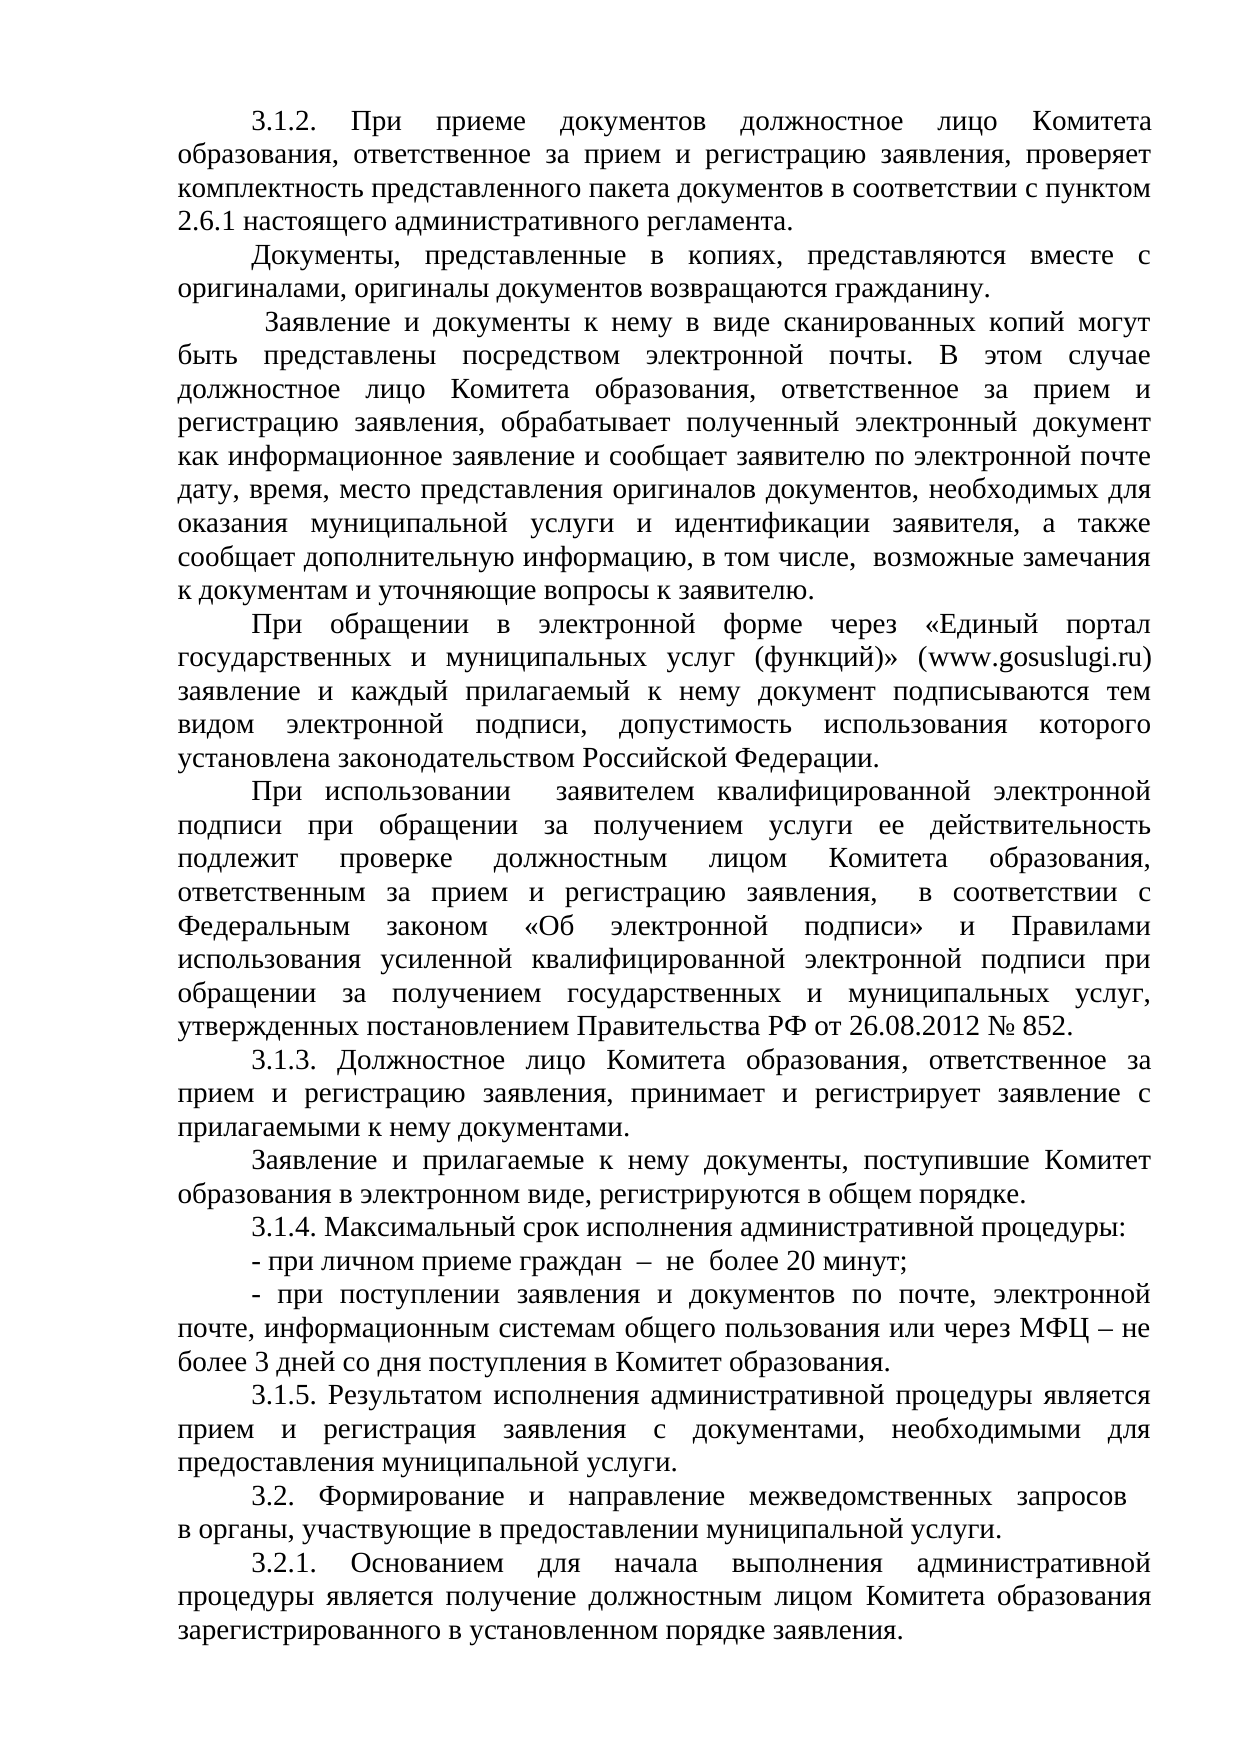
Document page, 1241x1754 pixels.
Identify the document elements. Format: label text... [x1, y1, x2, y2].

text При использовании заявителем квалифицированной электронной подписи при обращении за получением услуги ее действительность подлежит проверке должностным лицом Комитета образования, ответственным за прием и регистрацию заявления, в соответствии с Федеральным законом «Об электронной подписи» и Правилами использования усиленной квалифицированной электронной подписи при обращении за получением государственных и муниципальных услуг, утвержденных постановлением Правительства РФ от 26.08.2012 № 852. [177, 773, 1152, 1042]
text 3.2.1. Основанием для начала выполнения административной процедуры является получение должностным лицом Комитета образования зарегистрированного в установленном порядке заявления. [177, 1545, 1152, 1646]
text Заявление и документы к нему в виде сканированных копий могут быть представлены посредством электронной почты. В этом случае должностное лицо Комитета образования, ответственное за прием и регистрацию заявления, обрабатывает полученный электронный документ как информационное заявление и сообщает заявителю по электронной почте дату, время, место представления оригиналов документов, необходимых для оказания муниципальной услуги и идентификации заявителя, а также сообщает дополнительную информацию, в том числе, возможные замечания к документам и уточняющие вопросы к заявителю. [177, 304, 1152, 606]
text 3.1.5. Результатом исполнения административной процедуры является прием и регистрация заявления с документами, необходимыми для предоставления муниципальной услуги. [177, 1377, 1152, 1478]
text 3.2. Формирование и направление межведомственных запросов в органы, участвующие в предоставлении муниципальной услуги. [177, 1478, 1152, 1545]
text - при личном приеме граждан – не более 20 минут; [177, 1243, 1152, 1277]
text При обращении в электронной форме через «Единый портал государственных и муниципальных услуг (функций)» (www.gosuslugi.ru) заявление и каждый прилагаемый к нему документ подписываются тем видом электронной подписи, допустимость использования которого установлена законодательством Российской Федерации. [177, 606, 1152, 773]
text - при поступлении заявления и документов по почте, электронной почте, информационным системам общего пользования или через МФЦ – не более 3 дней со дня поступления в Комитет образования. [177, 1277, 1152, 1377]
text 3.1.3. Должностное лицо Комитета образования, ответственное за прием и регистрацию заявления, принимает и регистрирует заявление с прилагаемыми к нему документами. [177, 1042, 1152, 1142]
text 3.1.4. Максимальный срок исполнения административной процедуры: [177, 1209, 1152, 1243]
text Заявление и прилагаемые к нему документы, поступившие Комитет образования в электронном виде, регистрируются в общем порядке. [177, 1142, 1152, 1209]
text Документы, представленные в копиях, представляются вместе с оригиналами, оригиналы документов возвращаются гражданину. [177, 237, 1152, 304]
text 3.1.2. При приеме документов должностное лицо Комитета образования, ответственное за прием и регистрацию заявления, проверяет комплектность представленного пакета документов в соответствии с пунктом 2.6.1 настоящего административного регламента. [177, 103, 1152, 237]
